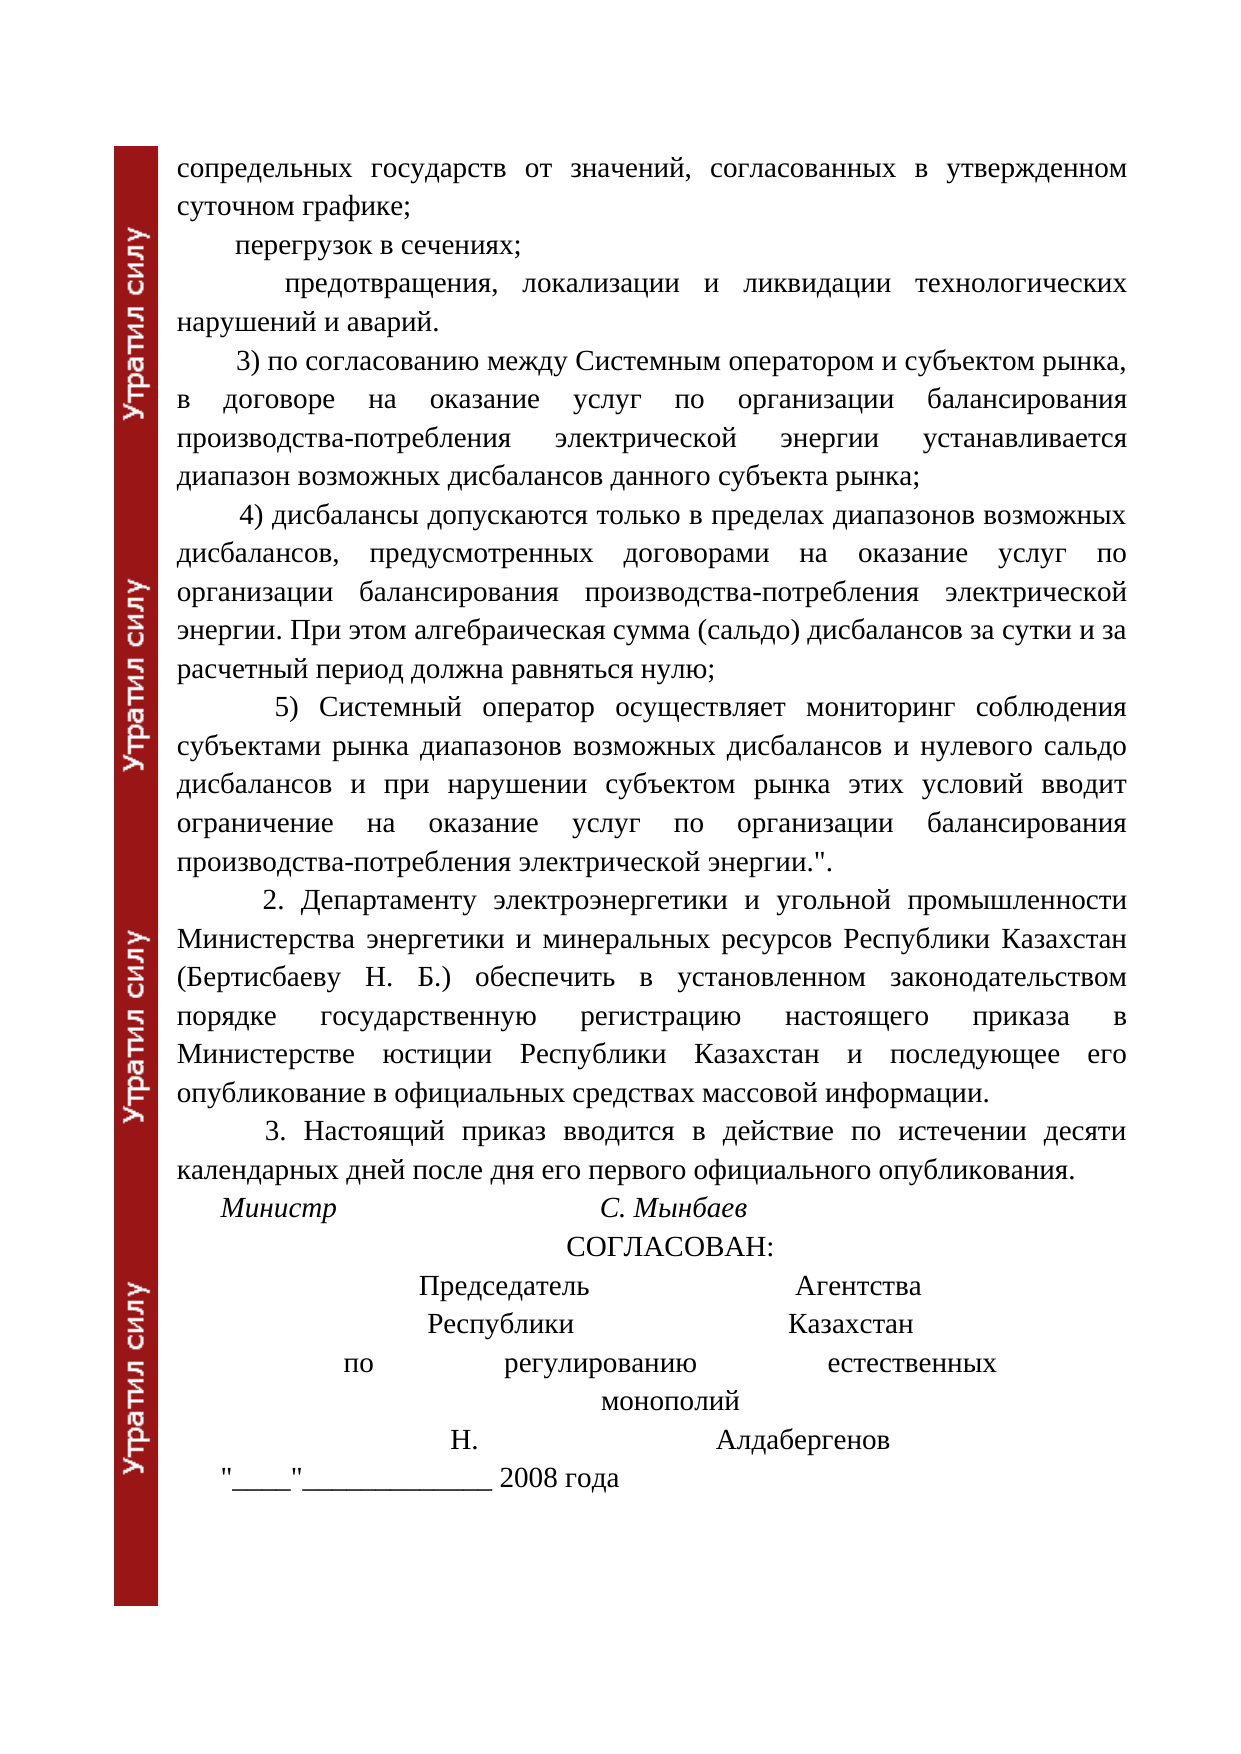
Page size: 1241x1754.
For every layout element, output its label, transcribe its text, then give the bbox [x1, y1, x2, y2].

text 3) по согласованию между Системным оператором и субъектом рынка, в договоре на оказание услуг по организации балансирования производства-потребления электрической энергии устанавливается диапазон возможных дисбалансов данного субъекта рынка; [112, 343, 1128, 492]
picture [114, 492, 158, 497]
picture [114, 684, 158, 689]
picture [114, 1224, 158, 1229]
picture [114, 222, 158, 227]
picture [114, 146, 158, 150]
picture [114, 1494, 158, 1606]
picture [114, 1186, 158, 1191]
picture [114, 877, 158, 882]
text 5) Системный оператор осуществляет мониторинг соблюдения субъектами рынка диапазонов возможных дисбалансов и нулевого сальдо дисбалансов и при нарушении субъектом рынка этих условий вводит ограничение на оказание услуг по организации балансирования производства-потребления электрической энергии.". [112, 689, 1128, 877]
text 4) дисбалансы допускаются только в пределах диапазонов возможных дисбалансов, предусмотренных договорами на оказание услуг по организации балансирования производства-потребления электрической энергии. При этом алгебраическая сумма (сальдо) дисбалансов за сутки и за расчетный период должна равняться нулю; [112, 497, 1128, 684]
text Министр С. Мынбаев [112, 1191, 1128, 1224]
text 2. Департаменту электроэнергетики и угольной промышленности Министерства энергетики и минеральных ресурсов Республики Казахстан (Бертисбаеву Н. Б.) обеспечить в установленном законодательством порядке государственную регистрацию настоящего приказа в Министерстве юстиции Республики Казахстан и последующее его опубликование в официальных средствах массовой информации. [112, 882, 1128, 1108]
picture [114, 338, 158, 343]
picture [114, 1108, 158, 1113]
text 3. Настоящий приказ вводится в действие по истечении десяти календарных дней после дня его первого официального опубликования. [112, 1113, 1128, 1186]
text СОГЛАСОВАН: Председатель Агентства Республики Казахстан по регулированию естественных монополий Н. Алдабергенов "____"_____________ 2008 года [112, 1229, 1128, 1494]
text предотвращения, локализации и ликвидации технологических нарушений и аварий. [112, 266, 1128, 338]
text перегрузок в сечениях; [112, 227, 1128, 261]
picture [114, 261, 158, 266]
